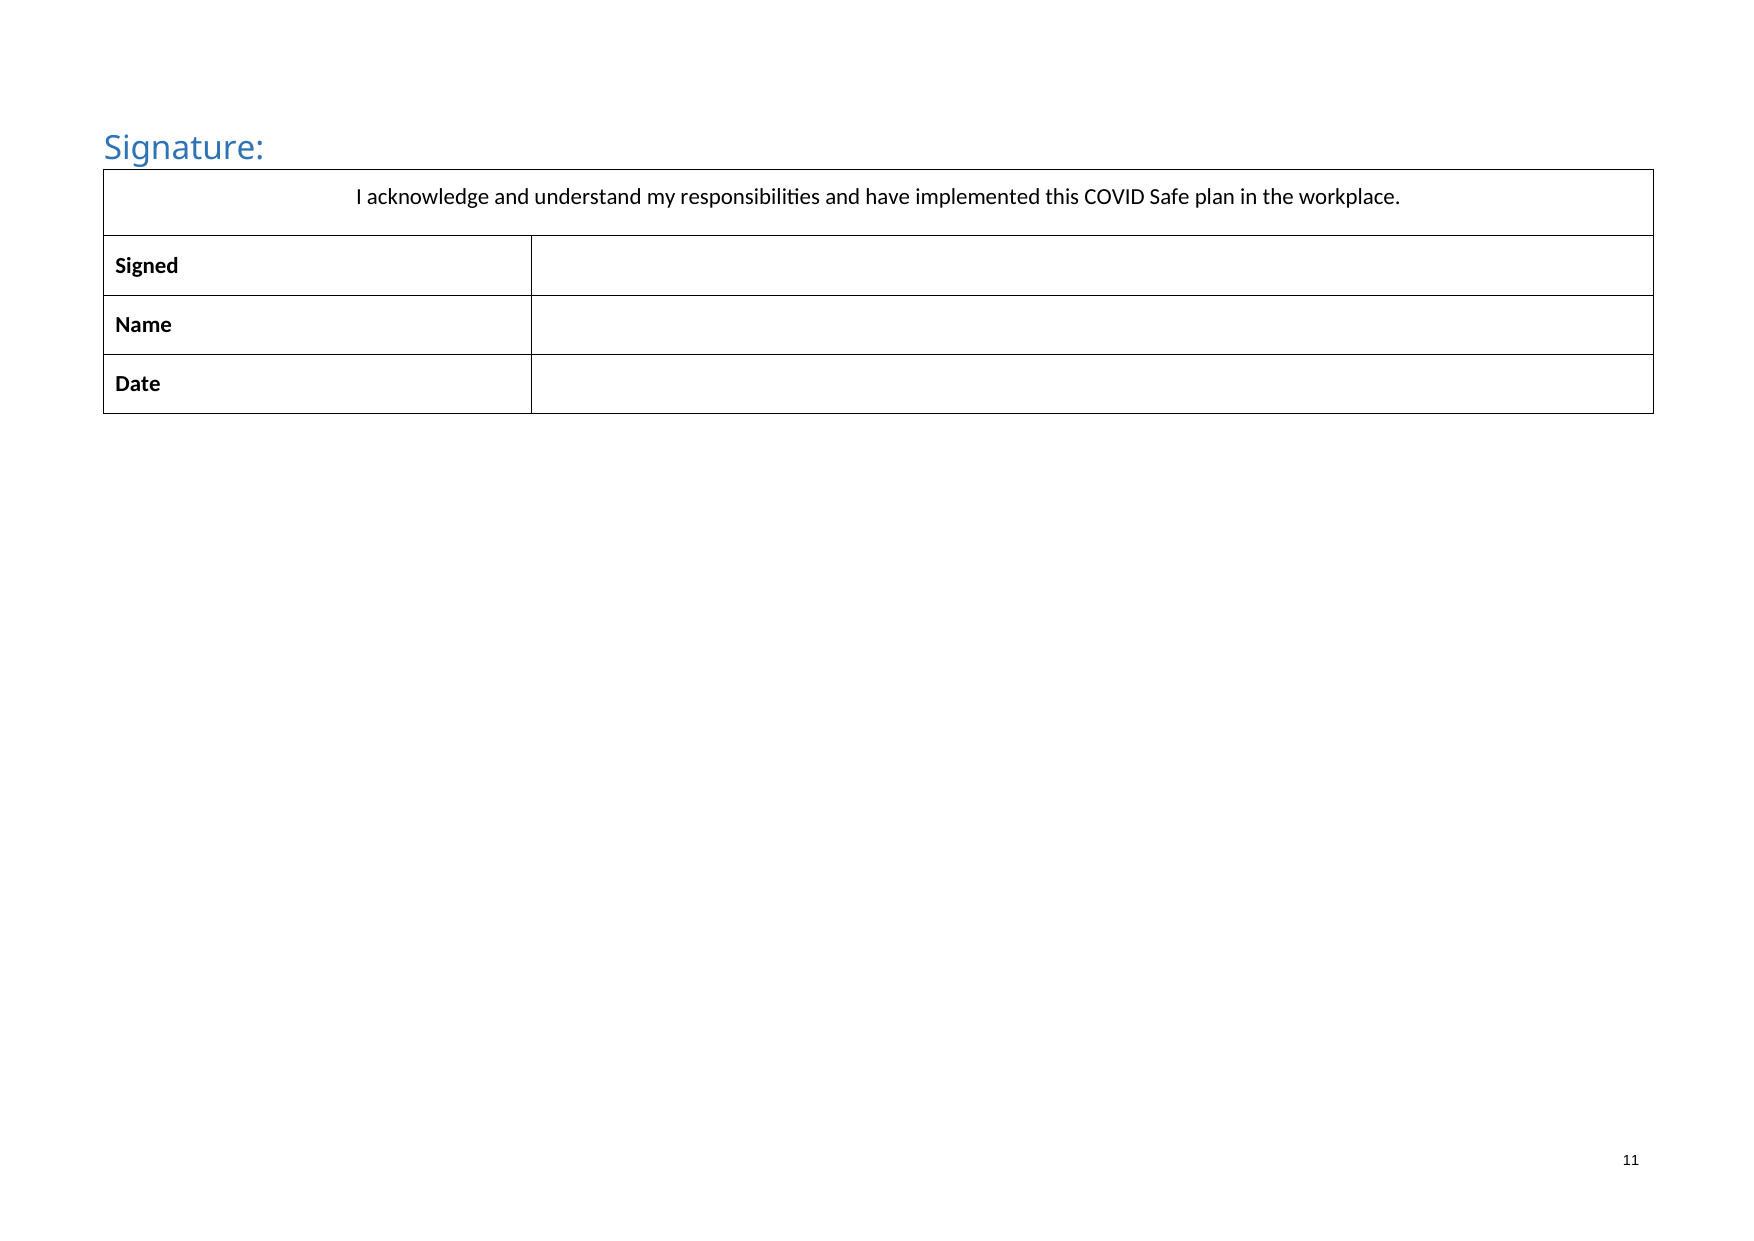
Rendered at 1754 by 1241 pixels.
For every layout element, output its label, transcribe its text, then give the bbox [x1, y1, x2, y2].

text Signature: [103, 123, 1639, 169]
table_cell [532, 236, 1653, 294]
table_cell [532, 296, 1653, 353]
table_header I acknowledge and understand my responsibilities and have implemented this COVID Safe plan in the workplace. [104, 170, 1653, 235]
table_cell Date [104, 355, 531, 413]
table_cell [532, 355, 1653, 413]
table_cell Name [104, 296, 531, 353]
table_cell Signed [104, 236, 531, 294]
